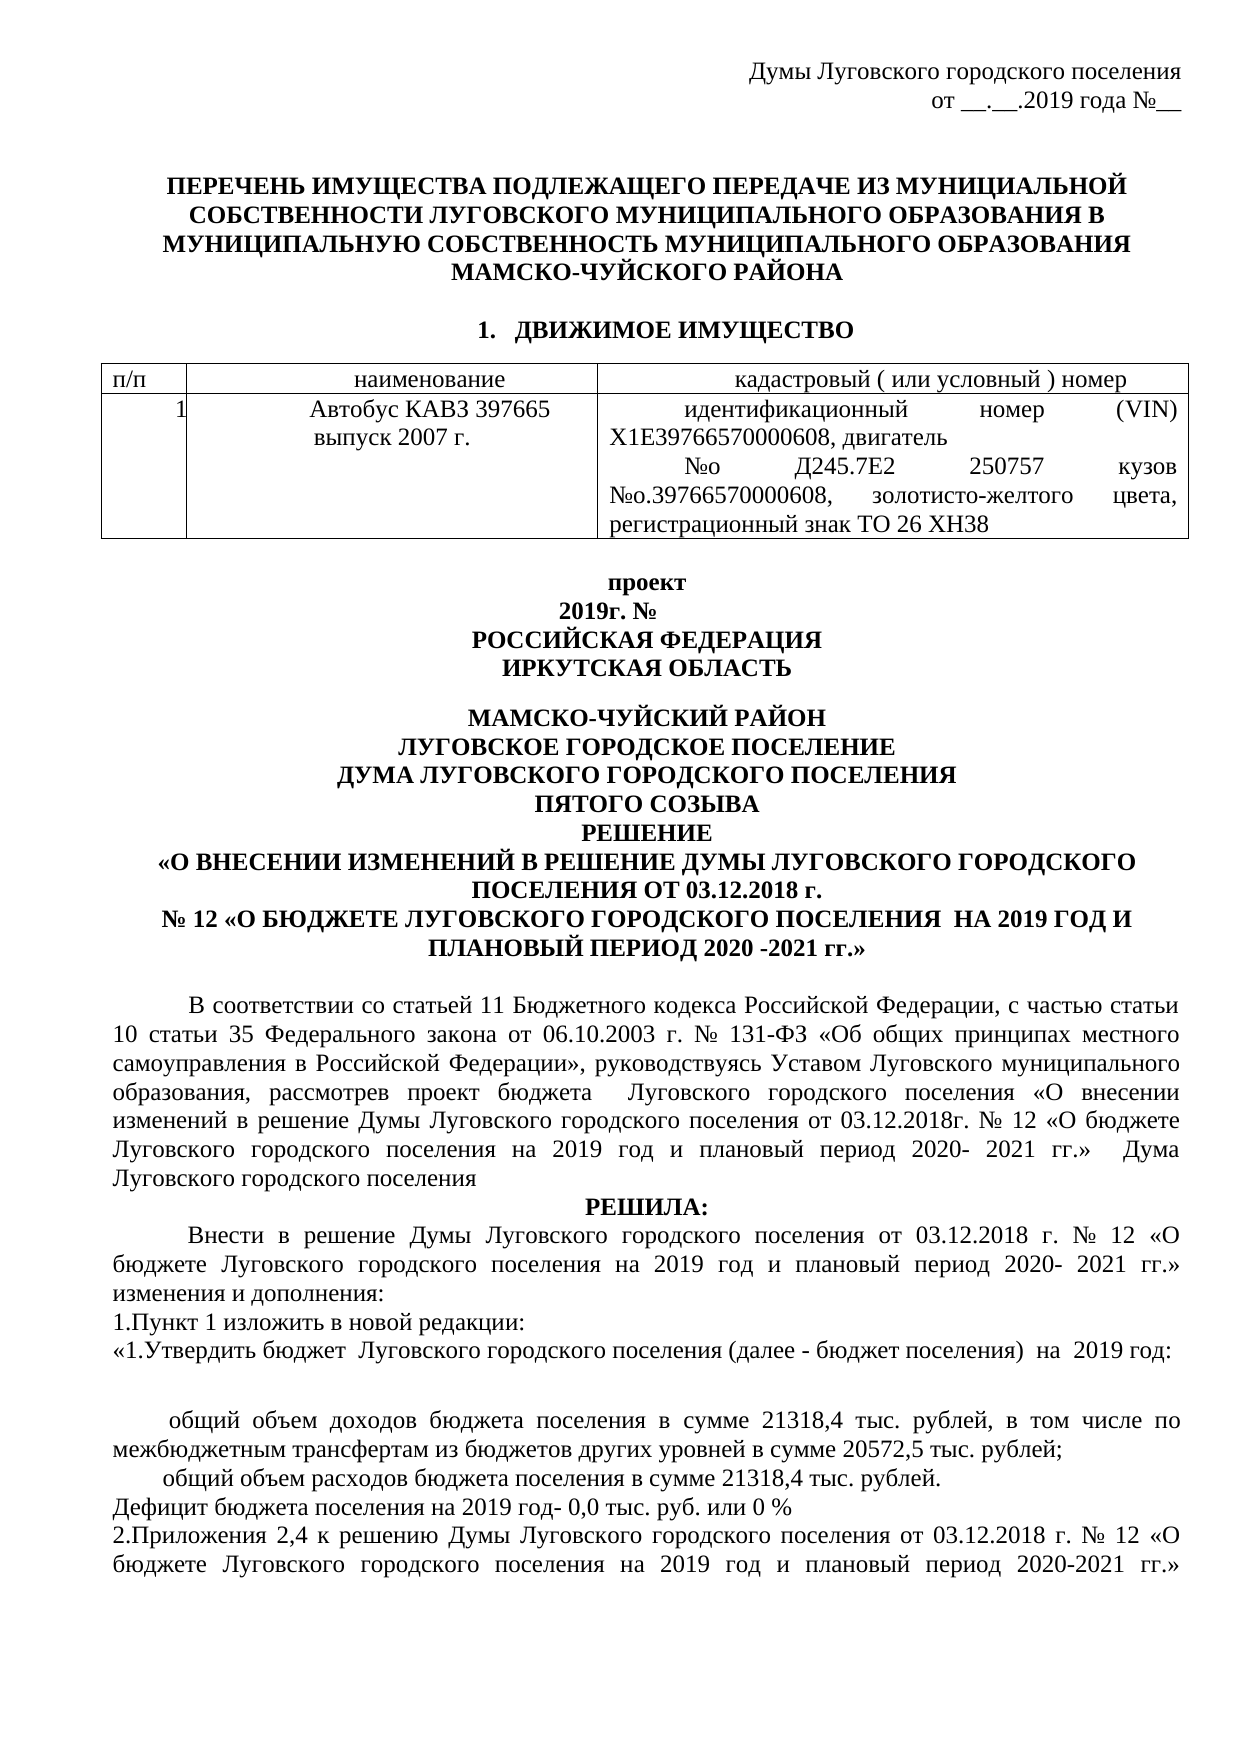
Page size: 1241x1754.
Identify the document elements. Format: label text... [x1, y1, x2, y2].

text ДУМА ЛУГОВСКОГО ГОРОДСКОГО ПОСЕЛЕНИЯ [112, 761, 1181, 789]
title ПЕРЕЧЕНЬ ИМУЩЕСТВА ПОДЛЕЖАЩЕГО ПЕРЕДАЧЕ ИЗ МУНИЦИАЛЬНОЙ СОБСТВЕННОСТИ ЛУГОВСКОГО МУНИЦИПАЛЬНОГО ОБРАЗОВАНИЯ В МУНИЦИПАЛЬНУЮ СОБСТВЕННОСТЬ МУНИЦИПАЛЬНОГО ОБРАЗОВАНИЯ МАМСКО-ЧУЙСКОГО РАЙОНА [112, 171, 1181, 286]
text РЕШИЛА: [112, 1192, 1181, 1221]
text В соответствии со статьей 11 Бюджетного кодекса Российской Федерации, с частью статьи 10 статьи 35 Федерального закона от 06.10.2003 г. № 131-ФЗ «Об общих принципах местного самоуправления в Российской Федерации», руководствуясь Уставом Луговского муниципального образования, рассмотрев проект бюджета Луговского городского поселения «О внесении изменений в решение Думы Луговского городского поселения от 03.12.2018г. № 12 «О бюджете Луговского городского поселения на 2019 год и плановый период 2020- 2021 гг.» Дума Луговского городского поселения [112, 991, 1181, 1192]
text общий объем расходов бюджета поселения в сумме 21318,4 тыс. рублей. [112, 1463, 1181, 1492]
text ИРКУТСКАЯ ОБЛАСТЬ [112, 653, 1181, 682]
text «1.Утвердить бюджет Луговского городского поселения (далее - бюджет поселения) на 2019 год: [112, 1336, 1181, 1364]
text РЕШЕНИЕ [112, 818, 1181, 847]
text ПЯТОГО СОЗЫВА [112, 789, 1181, 818]
text РОССИЙСКАЯ ФЕДЕРАЦИЯ [112, 625, 1181, 653]
text общий объем доходов бюджета поселения в сумме 21318,4 тыс. рублей, в том числе по межбюджетным трансфертам из бюджетов других уровней в сумме 20572,5 тыс. рублей; [112, 1406, 1181, 1463]
text «О ВНЕСЕНИИ ИЗМЕНЕНИЙ В РЕШЕНИЕ ДУМЫ ЛУГОВСКОГО ГОРОДСКОГО ПОСЕЛЕНИЯ ОТ 03.12.2018 г. [112, 847, 1181, 904]
list ДВИЖИМОЕ ИМУЩЕСТВО [150, 315, 1181, 344]
text Дефицит бюджета поселения на 2019 год- 0,0 тыс. руб. или 0 % [112, 1492, 1181, 1521]
text проект [112, 567, 1181, 596]
text Внести в решение Думы Луговского городского поселения от 03.12.2018 г. № 12 «О бюджете Луговского городского поселения на 2019 год и плановый период 2020- 2021 гг.» изменения и дополнения: [112, 1221, 1181, 1307]
text 2019г. № [112, 596, 1181, 625]
table_header п/п [102, 364, 186, 393]
table_cell Автобус КАВЗ 397665 выпуск 2007 г. [187, 394, 597, 537]
table_cell 1 [102, 394, 186, 537]
text Думы Луговского городского поселения [112, 56, 1181, 85]
table_cell идентификационный номер (VIN) X1E39766570000608, двигатель №о Д245.7Е2 250757 кузов №о.39766570000608, золотисто-желтого цвета, регистрационный знак ТО 26 ХН38 [598, 394, 1188, 537]
text от __.__.2019 года №__ [112, 85, 1181, 114]
subtitle МАМСКО-ЧУЙСКИЙ РАЙОН [112, 703, 1181, 732]
text ЛУГОВСКОЕ ГОРОДСКОЕ ПОСЕЛЕНИЕ [112, 732, 1181, 761]
text № 12 «О БЮДЖЕТЕ ЛУГОВСКОГО ГОРОДСКОГО ПОСЕЛЕНИЯ НА 2019 ГОД И ПЛАНОВЫЙ ПЕРИОД 2020 -2021 гг.» [112, 904, 1181, 962]
text 1.Пункт 1 изложить в новой редакции: [112, 1307, 1181, 1336]
table_header кадастровый ( или условный ) номер [598, 364, 1188, 393]
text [112, 1521, 1181, 1578]
table_header наименование [187, 364, 597, 393]
